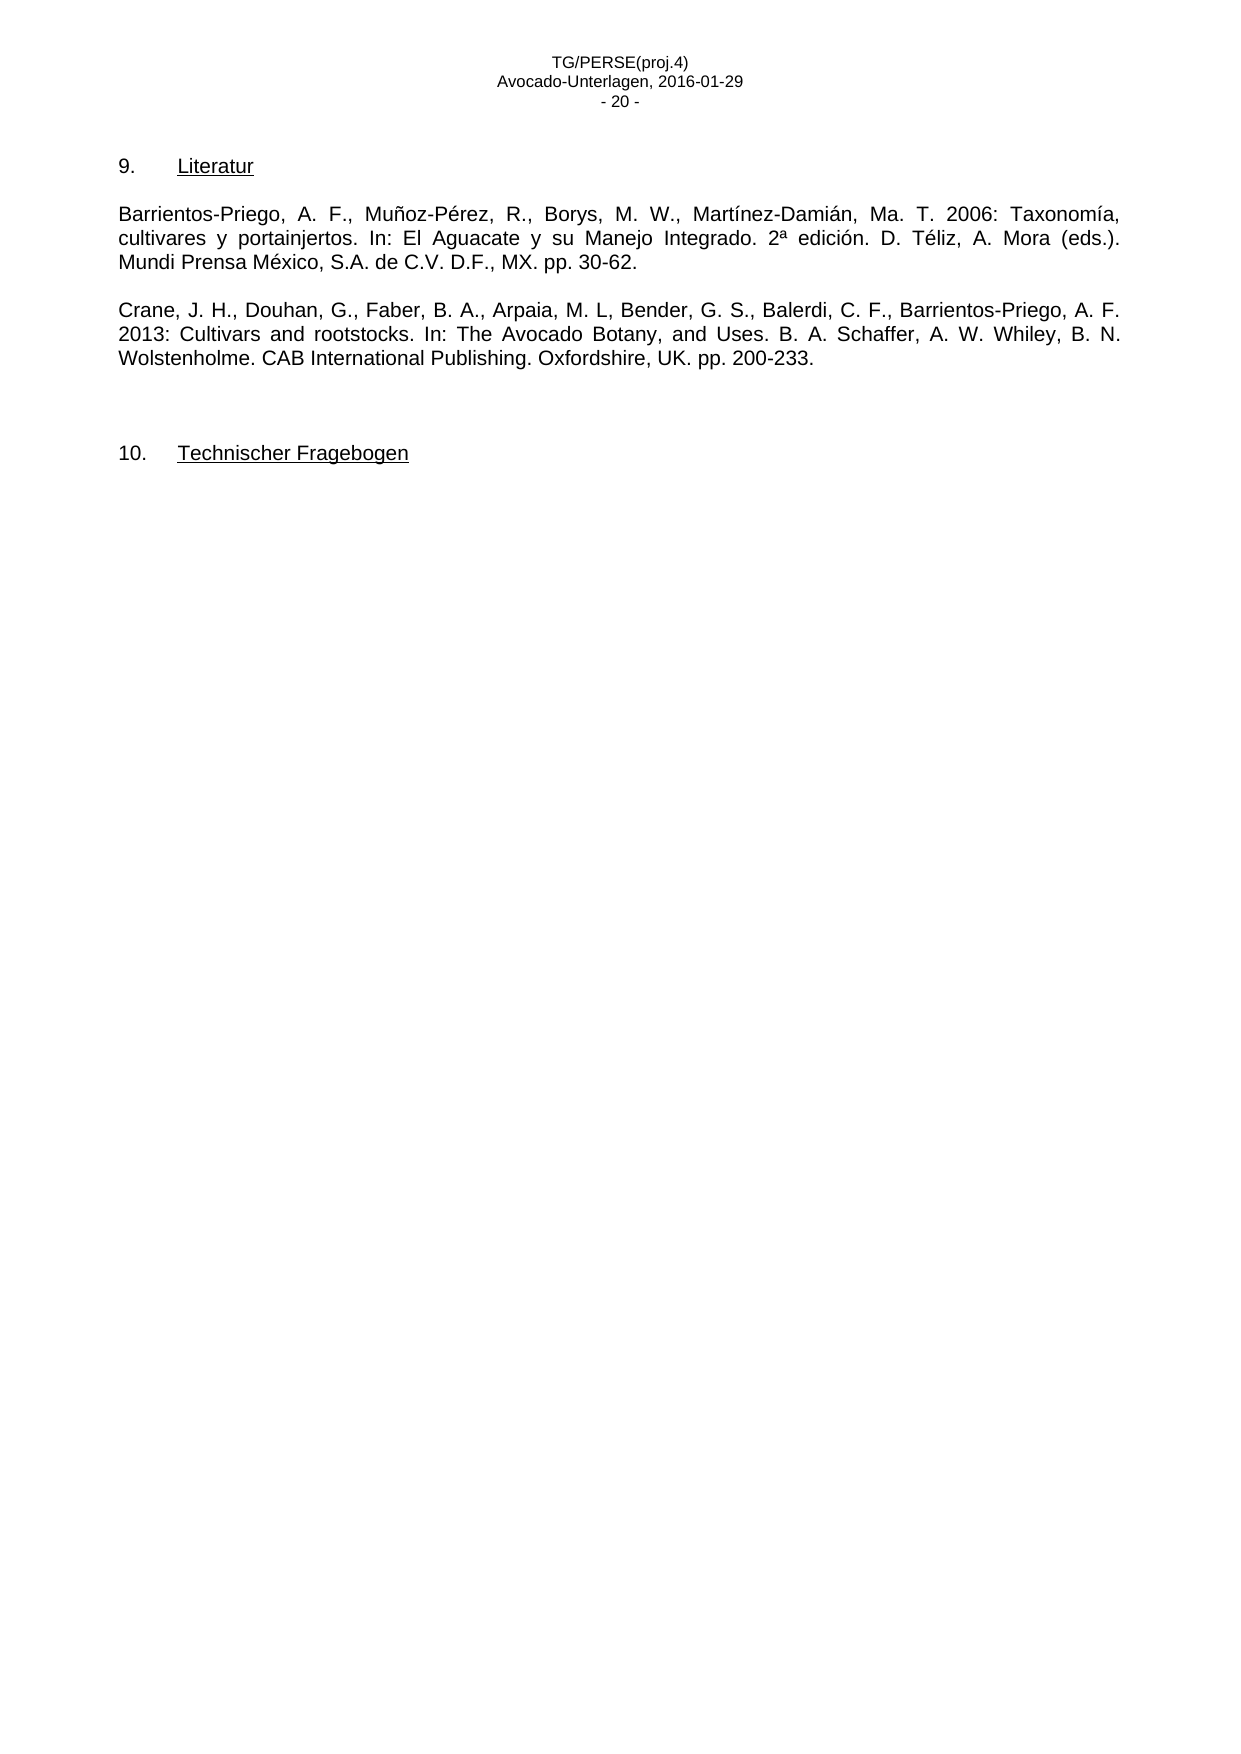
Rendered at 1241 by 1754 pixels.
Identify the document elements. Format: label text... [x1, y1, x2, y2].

text Crane, J. H., Douhan, G., Faber, B. A., Arpaia, M. L, Bender, G. S., Balerdi, C. F., Barrientos-Priego, A. F. 2013: Cultivars and rootstocks. In: The Avocado Botany, and Uses. B. A. Schaffer, A. W. Whiley, B. N. Wolstenholme. CAB International Publishing. Oxfordshire, UK. pp. 200-233. [118, 297, 1122, 369]
text Barrientos-Priego, A. F., Muñoz-Pérez, R., Borys, M. W., Martínez-Damián, Ma. T. 2006: Taxonomía, cultivares y portainjertos. In: El Aguacate y su Manejo Integrado. 2ª edición. D. Téliz, A. Mora (eds.). Mundi Prensa México, S.A. de C.V. D.F., MX. pp. 30-62. [118, 202, 1122, 273]
subtitle Technischer Fragebogen [118, 441, 1122, 465]
subtitle Literatur [118, 154, 1122, 178]
